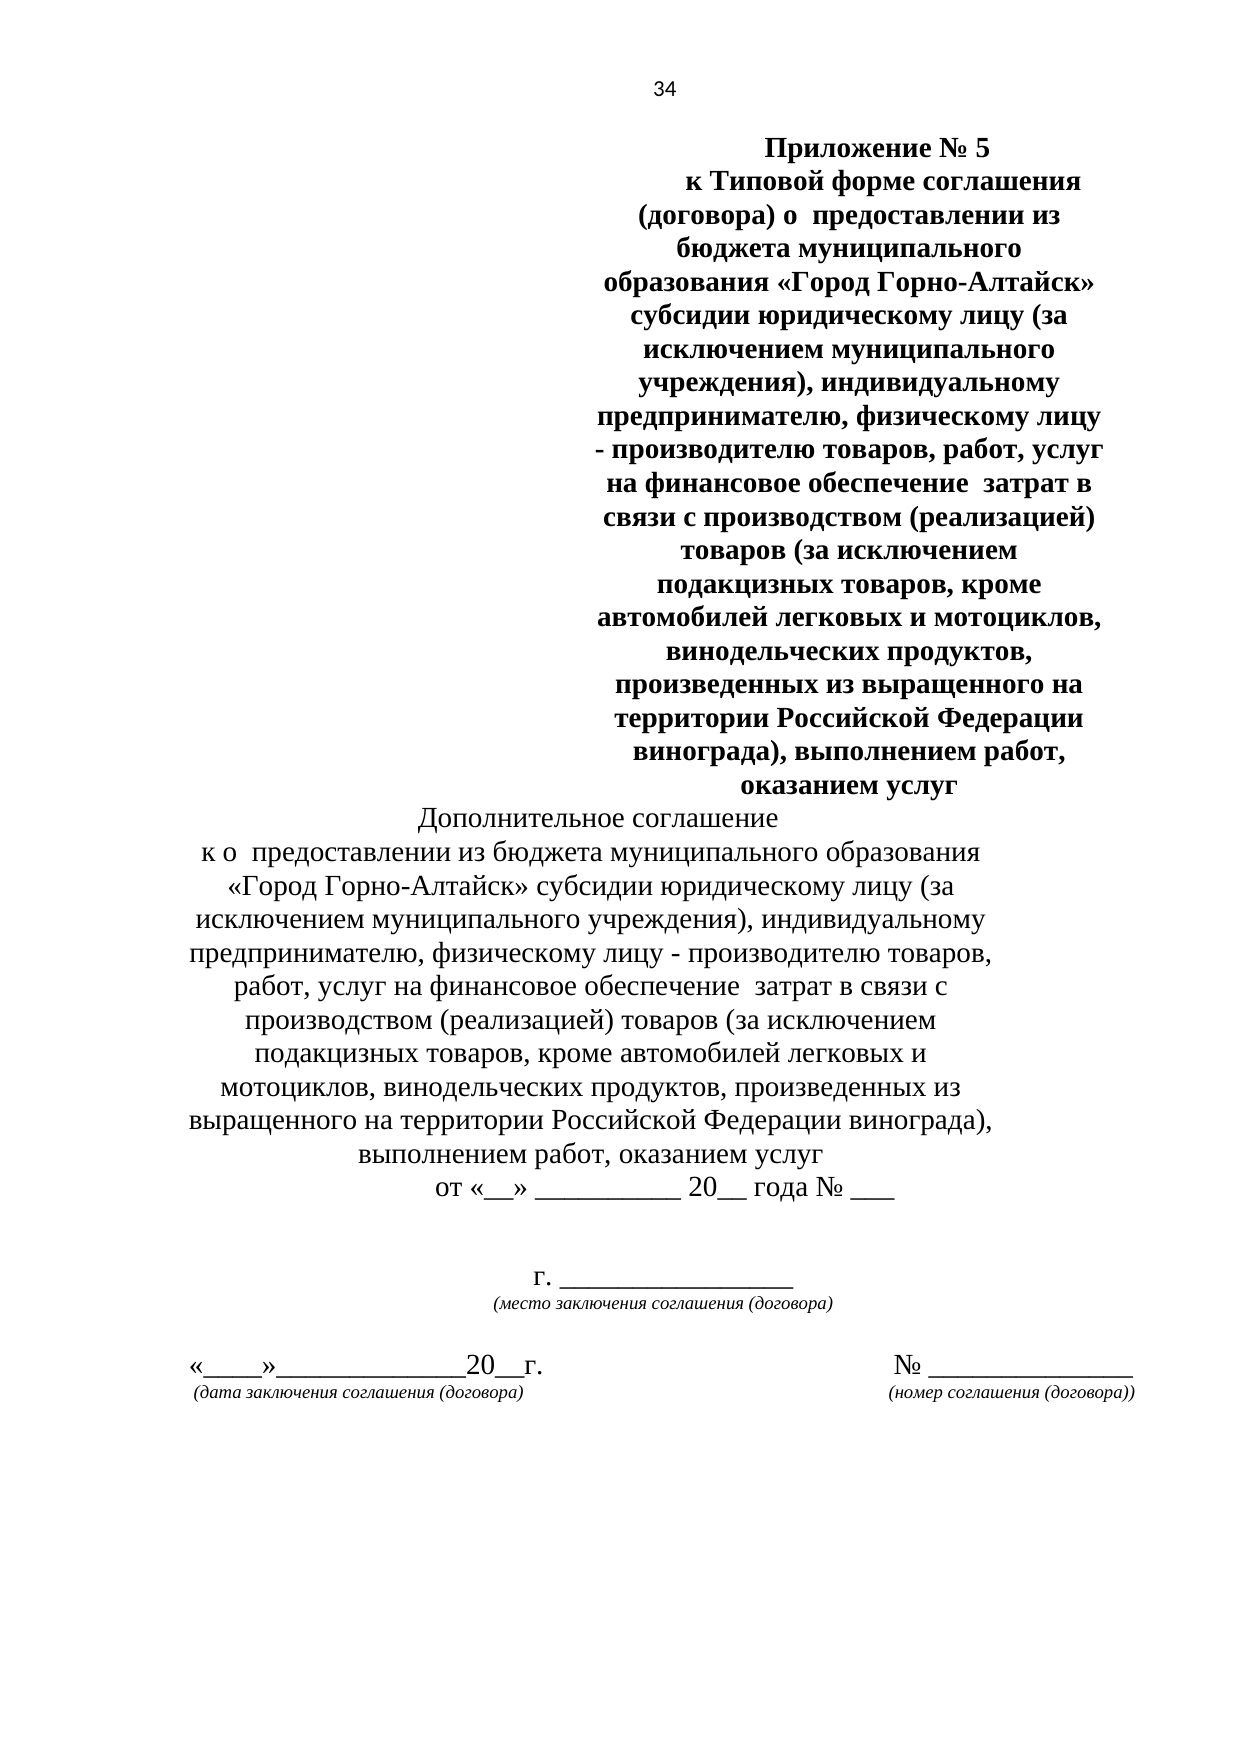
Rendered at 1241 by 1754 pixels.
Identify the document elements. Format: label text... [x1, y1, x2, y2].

text (договора) о предоставлении из бюджета муниципального образования «Город Горно-Алтайск» субсидии юридическому лицу (за исключением муниципального учреждения), индивидуальному предпринимателю, физическому лицу - производителю товаров, работ, услуг на финансовое обеспечение затрат в связи с производством (реализацией) товаров (за исключением подакцизных товаров, кроме автомобилей легковых и мотоциклов, винодельческих продуктов, произведенных из выращенного на территории Российской Федерации винограда), выполнением работ, оказанием услуг [591, 197, 1107, 801]
table_cell (дата заключения соглашения (договора) (номер соглашения (договора)) [178, 1381, 1148, 1442]
text от «__» __________ 20__ года № ___ [177, 1169, 1152, 1203]
text к Типовой форме соглашения [591, 163, 1107, 197]
text к о предоставлении из бюджета муниципального образования «Город Горно-Алтайск» субсидии юридическому лицу (за исключением муниципального учреждения), индивидуальному предпринимателю, физическому лицу - производителю товаров, работ, услуг на финансовое обеспечение затрат в связи с производством (реализацией) товаров (за исключением подакцизных товаров, кроме автомобилей легковых и мотоциклов, винодельческих продуктов, произведенных из выращенного на территории Российской Федерации винограда), выполнением работ, оказанием услуг [177, 834, 1004, 1169]
table_header г. ________________ (место заключения соглашения (договора) «____»_____________20__г. № ______________ [178, 1259, 1148, 1381]
text Приложение № 5 [591, 130, 1107, 163]
text Дополнительное соглашение [177, 801, 1019, 834]
